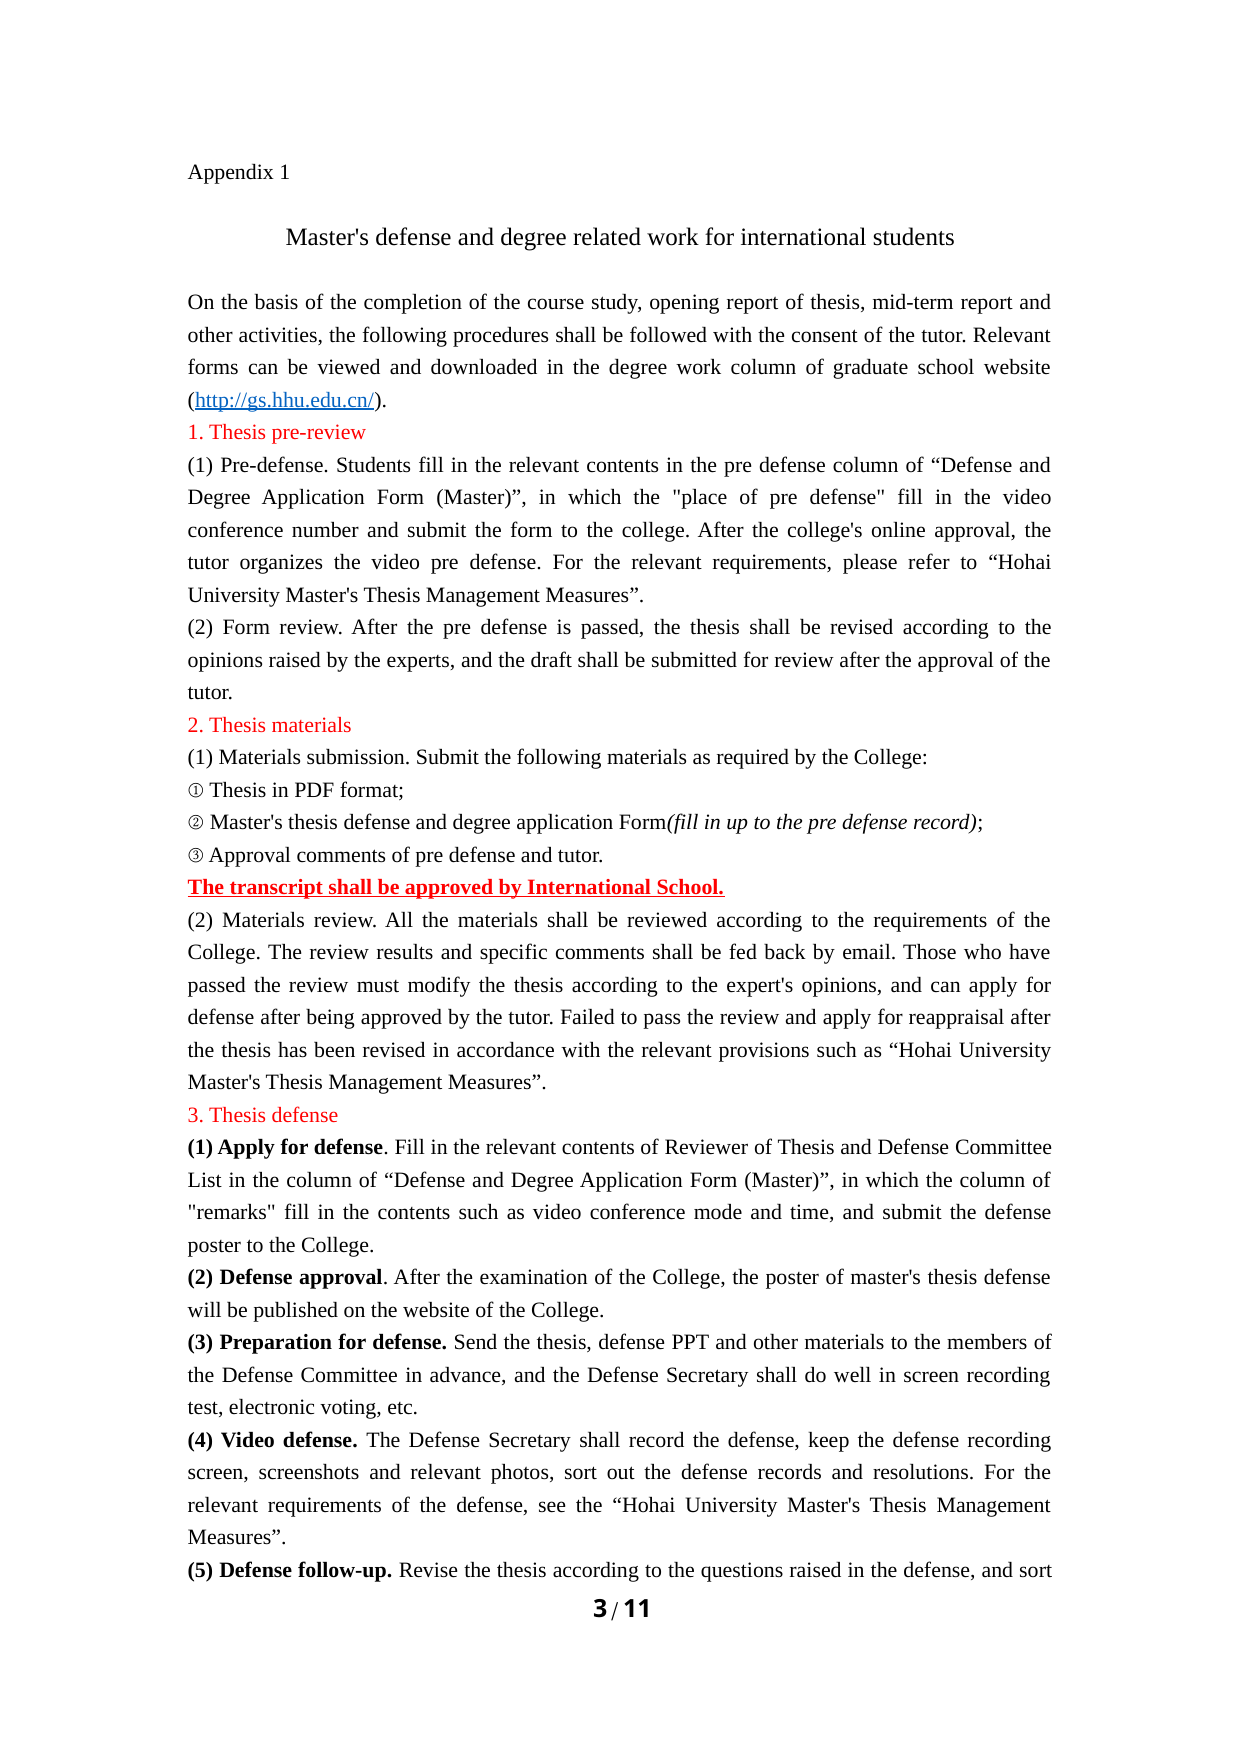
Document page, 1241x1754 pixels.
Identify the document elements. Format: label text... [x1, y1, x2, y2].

text 3. Thesis defense [187, 1098, 1053, 1131]
text 1. Thesis pre-review [187, 416, 1053, 448]
text ③ Approval comments of pre defense and tutor. [187, 838, 1053, 871]
text The transcript shall be approved by International School. [187, 871, 1053, 903]
text (1) Apply for defense. Fill in the relevant contents of Reviewer of Thesis and Defense Committee List in the column of “Defense and Degree Application Form (Master)”, in which the column of "remarks" fill in the contents such as video conference mode and time, and submit the defense poster to the College. [187, 1131, 1053, 1261]
text Appendix 1 [187, 156, 1053, 188]
text (4) Video defense. The Defense Secretary shall record the defense, keep the defense recording screen, screenshots and relevant photos, sort out the defense records and resolutions. For the relevant requirements of the defense, see the “Hohai University Master's Thesis Management Measures”. [187, 1423, 1053, 1553]
text ② Master's thesis defense and degree application Form(fill in up to the pre defense record); [187, 806, 1053, 838]
text (2) Form review. After the pre defense is passed, the thesis shall be revised according to the opinions raised by the experts, and the draft shall be submitted for review after the approval of the tutor. [187, 611, 1053, 708]
text (2) Materials review. All the materials shall be reviewed according to the requirements of the College. The review results and specific comments shall be fed back by email. Those who have passed the review must modify the thesis according to the expert's opinions, and can apply for defense after being approved by the tutor. Failed to pass the review and apply for reappraisal after the thesis has been revised in accordance with the relevant provisions such as “Hohai University Master's Thesis Management Measures”. [187, 903, 1053, 1098]
text ① Thesis in PDF format; [187, 773, 1053, 806]
text Master's defense and degree related work for international students [187, 221, 1053, 253]
text On the basis of the completion of the course study, opening report of thesis, mid-term report and other activities, the following procedures shall be followed with the consent of the tutor. Relevant forms can be viewed and downloaded in the degree work column of graduate school website (http://gs.hhu.edu.cn/). [187, 286, 1053, 416]
text 2. Thesis materials [187, 708, 1053, 741]
text (1) Pre-defense. Students fill in the relevant contents in the pre defense column of “Defense and Degree Application Form (Master)”, in which the "place of pre defense" fill in the video conference number and submit the form to the college. After the college's online approval, the tutor organizes the video pre defense. For the relevant requirements, please refer to “Hohai University Master's Thesis Management Measures”. [187, 448, 1053, 611]
text (3) Preparation for defense. Send the thesis, defense PPT and other materials to the members of the Defense Committee in advance, and the Defense Secretary shall do well in screen recording test, electronic voting, etc. [187, 1326, 1053, 1423]
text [187, 1553, 1053, 1586]
text (1) Materials submission. Submit the following materials as required by the College: [187, 741, 1053, 773]
text (2) Defense approval. After the examination of the College, the poster of master's thesis defense will be published on the website of the College. [187, 1261, 1053, 1326]
